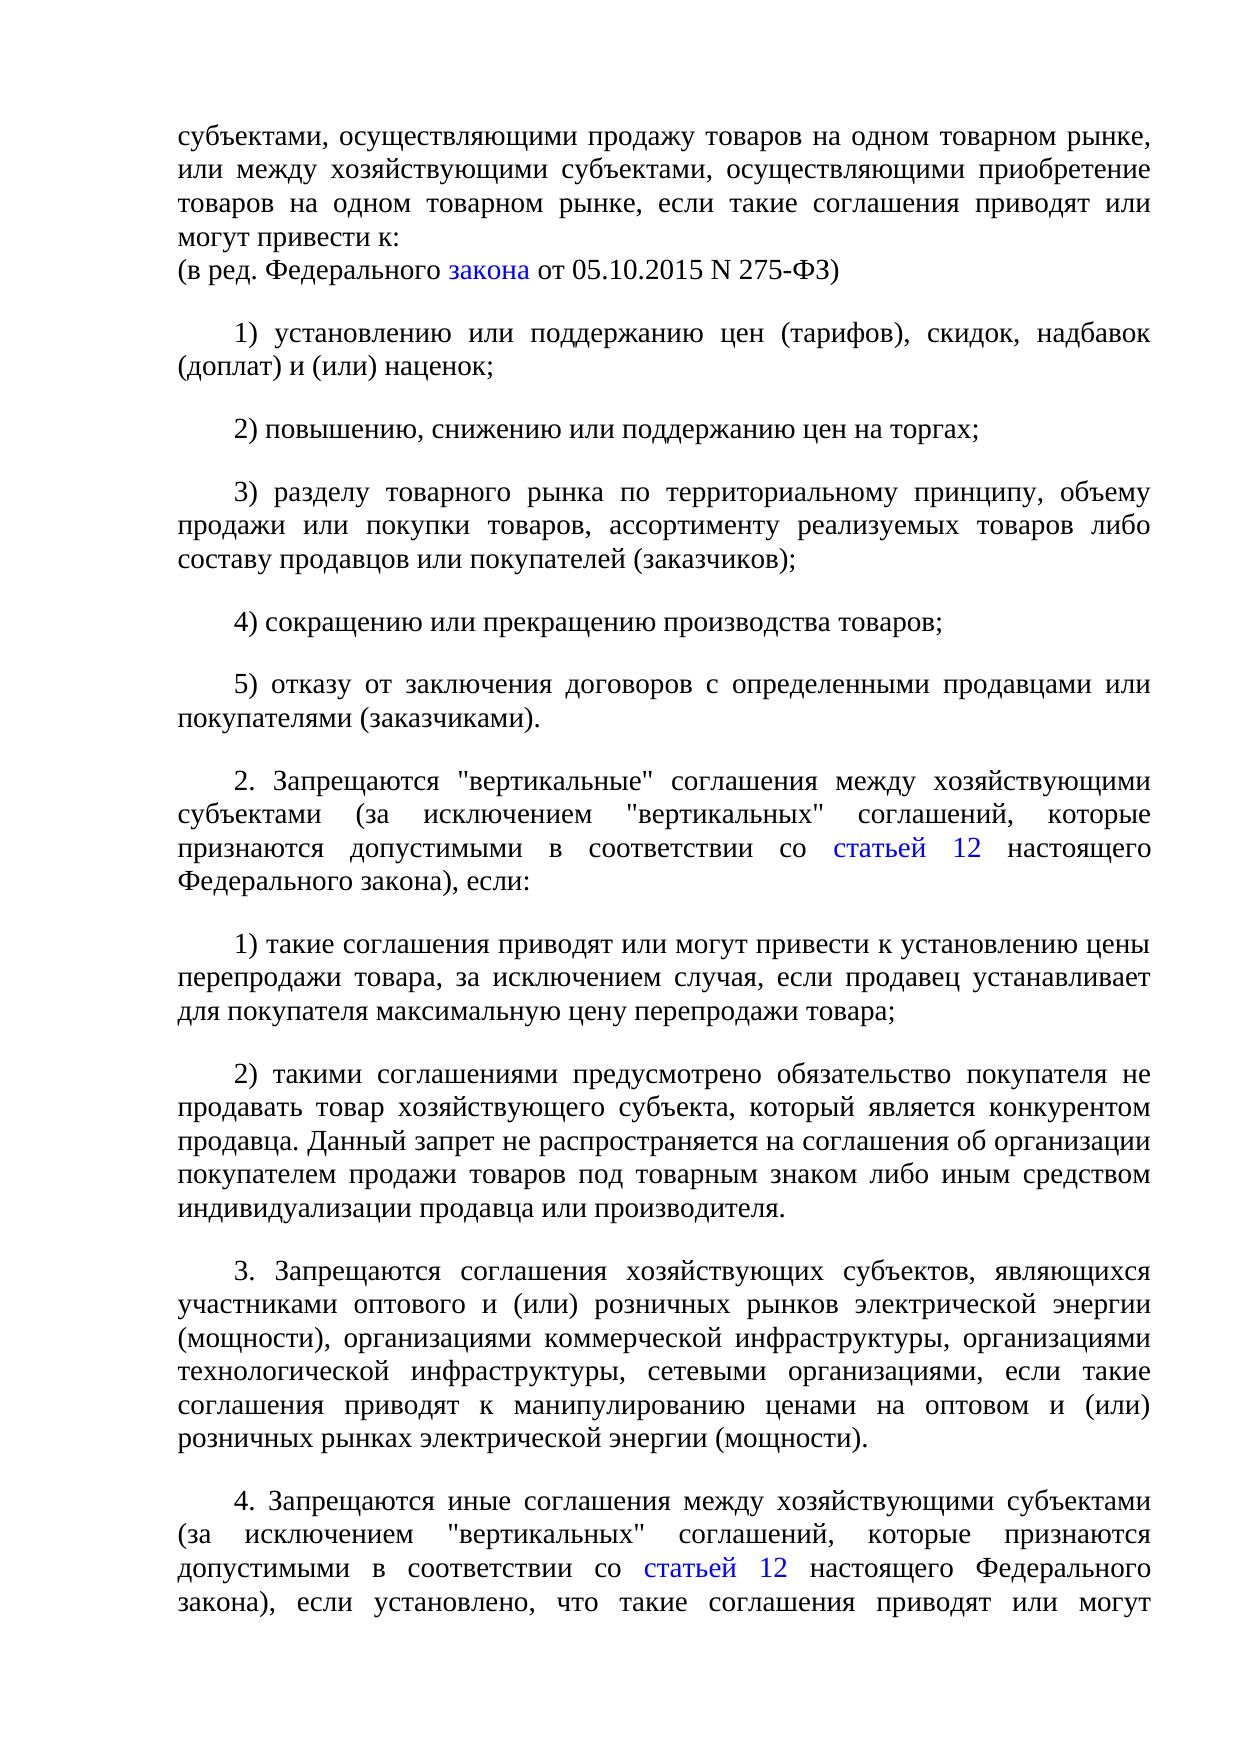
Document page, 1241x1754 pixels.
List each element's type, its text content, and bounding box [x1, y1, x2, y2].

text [177, 118, 1152, 252]
text 4) сокращению или прекращению производства товаров; [177, 604, 1152, 637]
text 2. Запрещаются "вертикальные" соглашения между хозяйствующими субъектами (за исключением "вертикальных" соглашений, которые признаются допустимыми в соответствии со статьей 12 настоящего Федерального закона), если: [177, 763, 1152, 897]
text 2) повышению, снижению или поддержанию цен на торгах; [177, 411, 1152, 445]
text 3) разделу товарного рынка по территориальному принципу, объему продажи или покупки товаров, ассортименту реализуемых товаров либо составу продавцов или покупателей (заказчиков); [177, 474, 1152, 574]
text 5) отказу от заключения договоров с определенными продавцами или покупателями (заказчиками). [177, 666, 1152, 733]
text 2) такими соглашениями предусмотрено обязательство покупателя не продавать товар хозяйствующего субъекта, который является конкурентом продавца. Данный запрет не распространяется на соглашения об организации покупателем продажи товаров под товарным знаком либо иным средством индивидуализации продавца или производителя. [177, 1056, 1152, 1223]
text 1) такие соглашения приводят или могут привести к установлению цены перепродажи товара, за исключением случая, если продавец устанавливает для покупателя максимальную цену перепродажи товара; [177, 926, 1152, 1027]
text 3. Запрещаются соглашения хозяйствующих субъектов, являющихся участниками оптового и (или) розничных рынков электрической энергии (мощности), организациями коммерческой инфраструктуры, организациями технологической инфраструктуры, сетевыми организациями, если такие соглашения приводят к манипулированию ценами на оптовом и (или) розничных рынках электрической энергии (мощности). [177, 1253, 1152, 1454]
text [177, 1483, 1152, 1617]
text (в ред. Федерального закона от 05.10.2015 N 275-ФЗ) [177, 252, 1152, 286]
text 1) установлению или поддержанию цен (тарифов), скидок, надбавок (доплат) и (или) наценок; [177, 315, 1152, 382]
